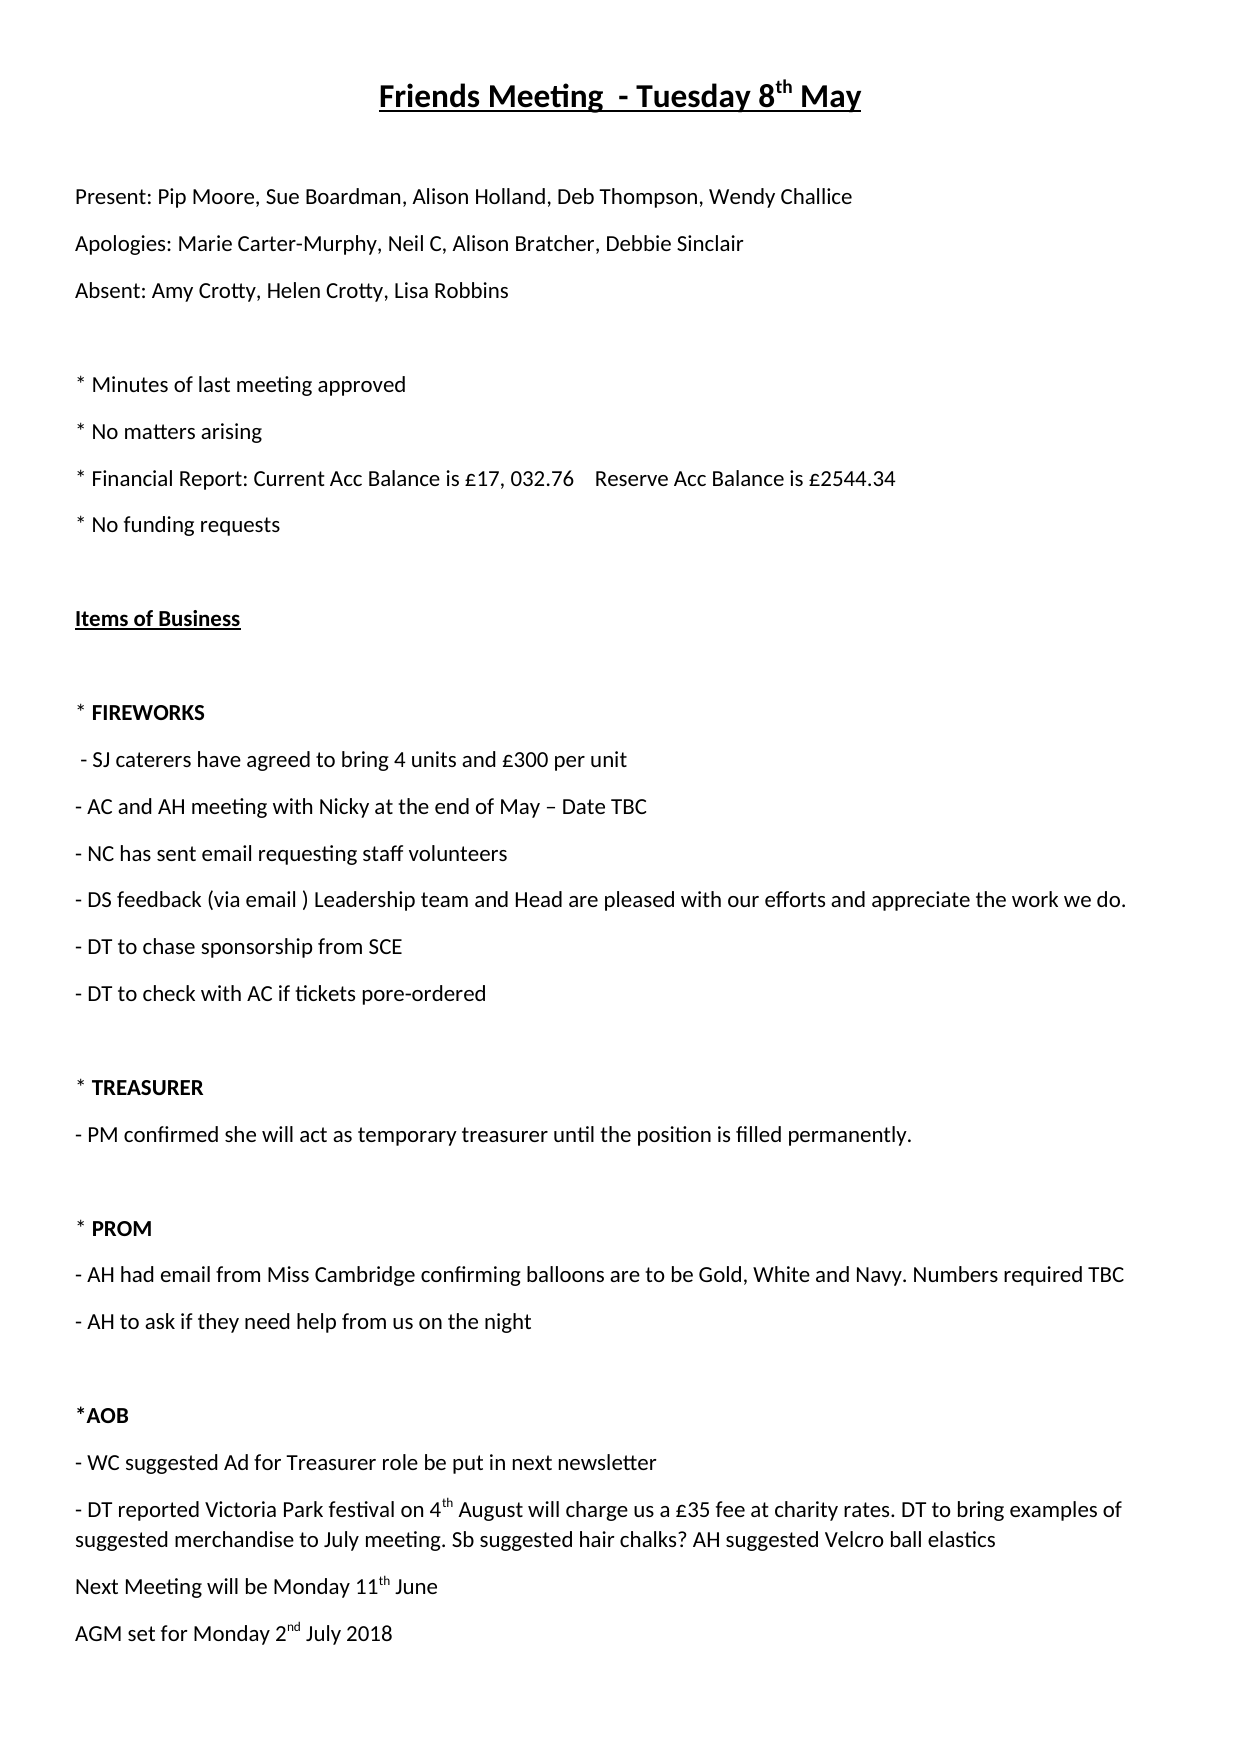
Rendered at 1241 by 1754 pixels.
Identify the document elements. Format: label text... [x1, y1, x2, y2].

text - SJ caterers have agreed to bring 4 units and £300 per unit [75, 745, 1165, 773]
text Next Meeting will be Monday 11th June [75, 1572, 1165, 1600]
text Items of Business [75, 604, 1165, 632]
text - NC has sent email requesting staff volunteers [75, 839, 1165, 867]
text - PM confirmed she will act as temporary treasurer until the position is filled permanently. [75, 1120, 1165, 1148]
text Absent: Amy Crotty, Helen Crotty, Lisa Robbins [75, 276, 1165, 304]
text * No matters arising [75, 417, 1165, 445]
text - AH had email from Miss Cambridge confirming balloons are to be Gold, White and Navy. Numbers required TBC [75, 1261, 1165, 1289]
text - AC and AH meeting with Nicky at the end of May – Date TBC [75, 792, 1165, 820]
text * Minutes of last meeting approved [75, 370, 1165, 398]
text Friends Meeting - Tuesday 8th May [75, 75, 1165, 116]
text - DT reported Victoria Park festival on 4th August will charge us a £35 fee at charity rates. DT to bring examples of suggested merchandise to July meeting. Sb suggested hair chalks? AH suggested Velcro ball elastics [75, 1495, 1165, 1553]
text * FIREWORKS [75, 698, 1165, 726]
text *AOB [75, 1401, 1165, 1429]
text * Financial Report: Current Acc Balance is £17, 032.76 Reserve Acc Balance is £2544.34 [75, 464, 1165, 492]
text - DT to chase sponsorship from SCE [75, 932, 1165, 961]
text Present: Pip Moore, Sue Boardman, Alison Holland, Deb Thompson, Wendy Challice [75, 182, 1165, 211]
text - DT to check with AC if tickets pore-ordered [75, 979, 1165, 1007]
text - WC suggested Ad for Treasurer role be put in next newsletter [75, 1448, 1165, 1476]
text - AH to ask if they need help from us on the night [75, 1307, 1165, 1336]
text * TREASURER [75, 1073, 1165, 1101]
text AGM set for Monday 2nd July 2018 [75, 1619, 1165, 1647]
text Apologies: Marie Carter-Murphy, Neil C, Alison Bratcher, Debbie Sinclair [75, 229, 1165, 257]
text - DS feedback (via email ) Leadership team and Head are pleased with our efforts and appreciate the work we do. [75, 886, 1165, 914]
text * PROM [75, 1214, 1165, 1242]
text * No funding requests [75, 511, 1165, 539]
